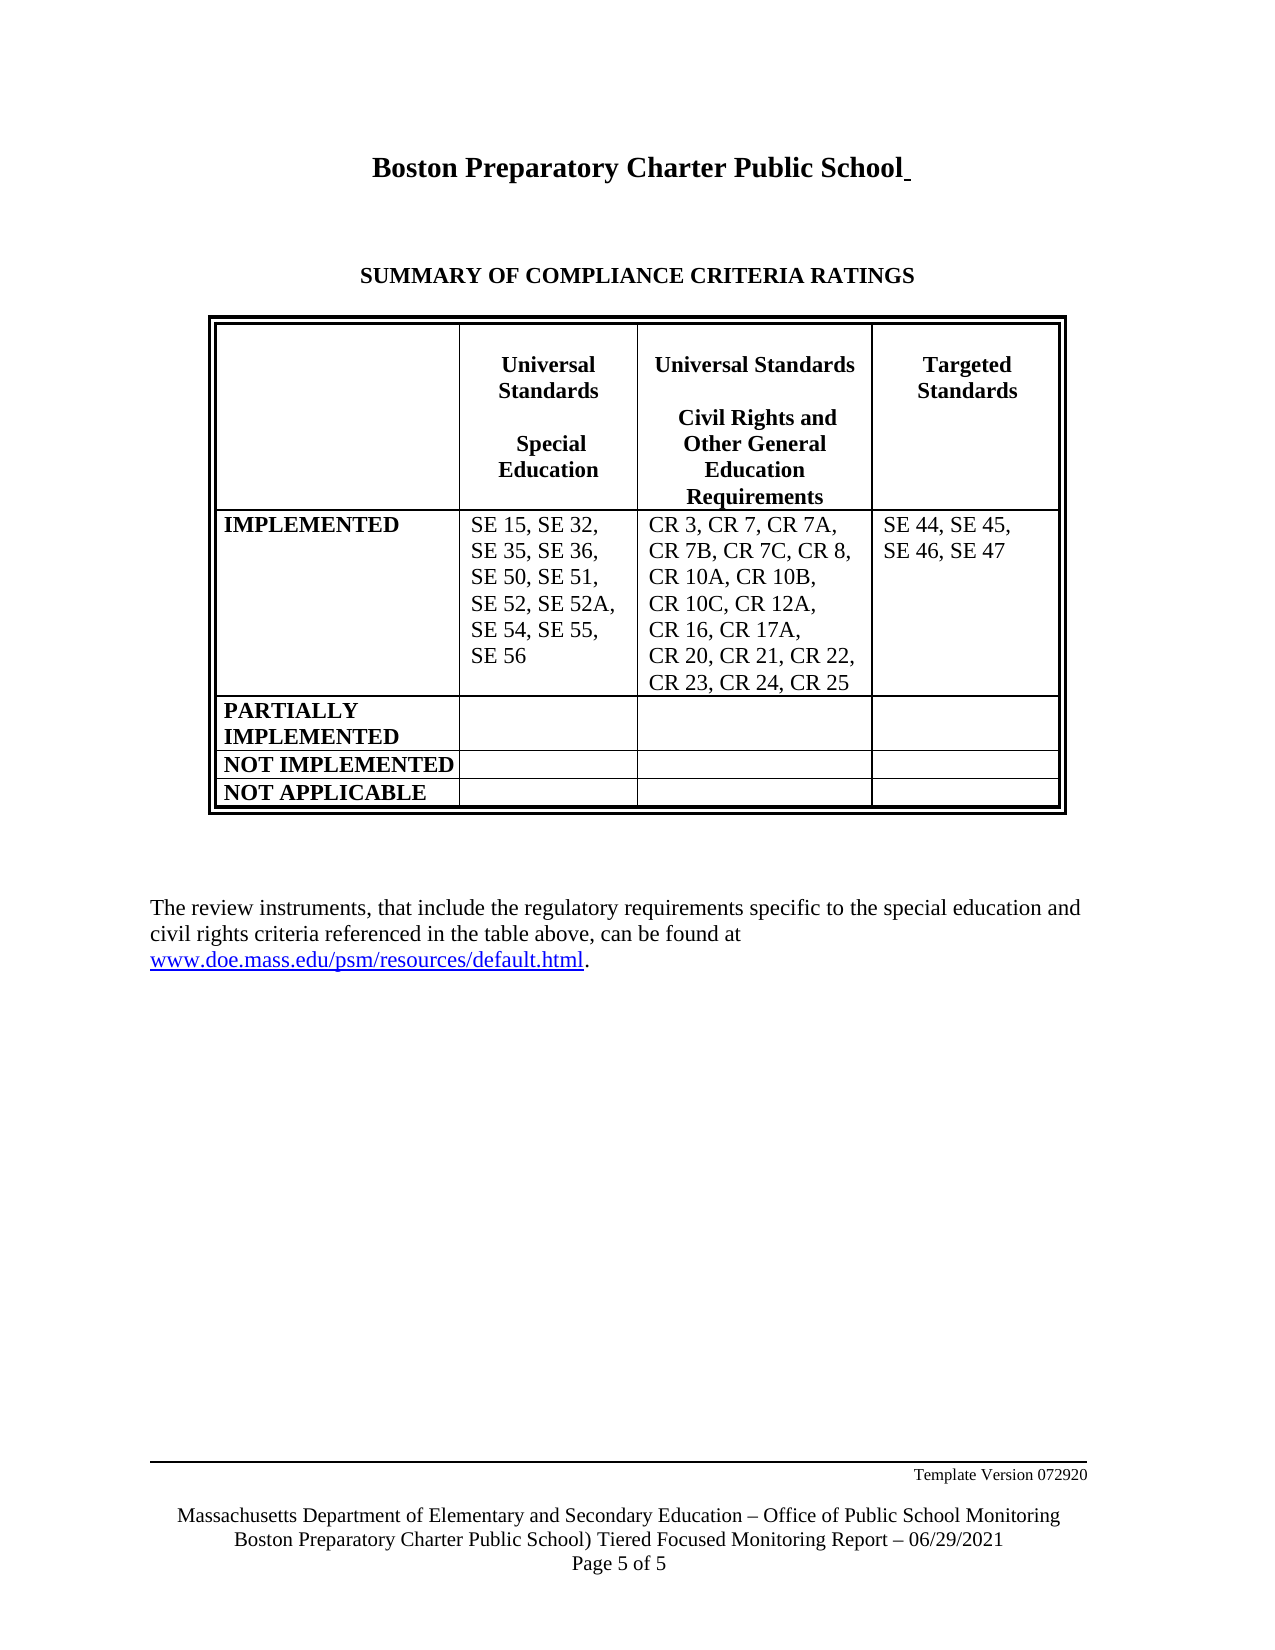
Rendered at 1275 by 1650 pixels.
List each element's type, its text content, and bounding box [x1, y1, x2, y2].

table_cell [460, 751, 637, 777]
text Boston Preparatory Charter Public School [150, 150, 1125, 183]
table_cell PARTIALLY IMPLEMENTED [217, 697, 459, 749]
table_cell [638, 779, 871, 805]
table_header [213, 319, 459, 509]
table_cell [873, 779, 1058, 805]
table_header Targeted Standards [872, 319, 1063, 509]
table_cell SE 44, SE 45, SE 46, SE 47 [873, 511, 1058, 695]
table_cell [460, 779, 637, 805]
table_cell [460, 697, 637, 749]
table_cell NOT IMPLEMENTED [217, 751, 459, 777]
table_cell [873, 697, 1058, 749]
table_cell NOT APPLICABLE [217, 779, 459, 805]
text The review instruments, that include the regulatory requirements specific to the special education and civil rights criteria referenced in the table above, can be found at www.doe.mass.edu/psm/resources/default.html. [150, 894, 1125, 973]
table_cell [873, 751, 1058, 777]
table_cell [638, 751, 871, 777]
table_header Universal Standards Special Education [460, 325, 637, 509]
table_header Universal Standards Civil Rights and Other General Education Requirements [638, 325, 871, 509]
table_cell CR 3, CR 7, CR 7A, CR 7B, CR 7C, CR 8, CR 10A, CR 10B, CR 10C, CR 12A, CR 16, CR 17A, CR 20, CR 21, CR 22, CR 23, CR 24, CR 25 [638, 511, 871, 695]
table_cell [638, 697, 871, 749]
table_cell SE 15, SE 32, SE 35, SE 36, SE 50, SE 51, SE 52, SE 52A, SE 54, SE 55, SE 56 [460, 511, 637, 695]
text SUMMARY OF COMPLIANCE CRITERIA RATINGS [75, 263, 1200, 289]
table_cell IMPLEMENTED [217, 511, 459, 695]
